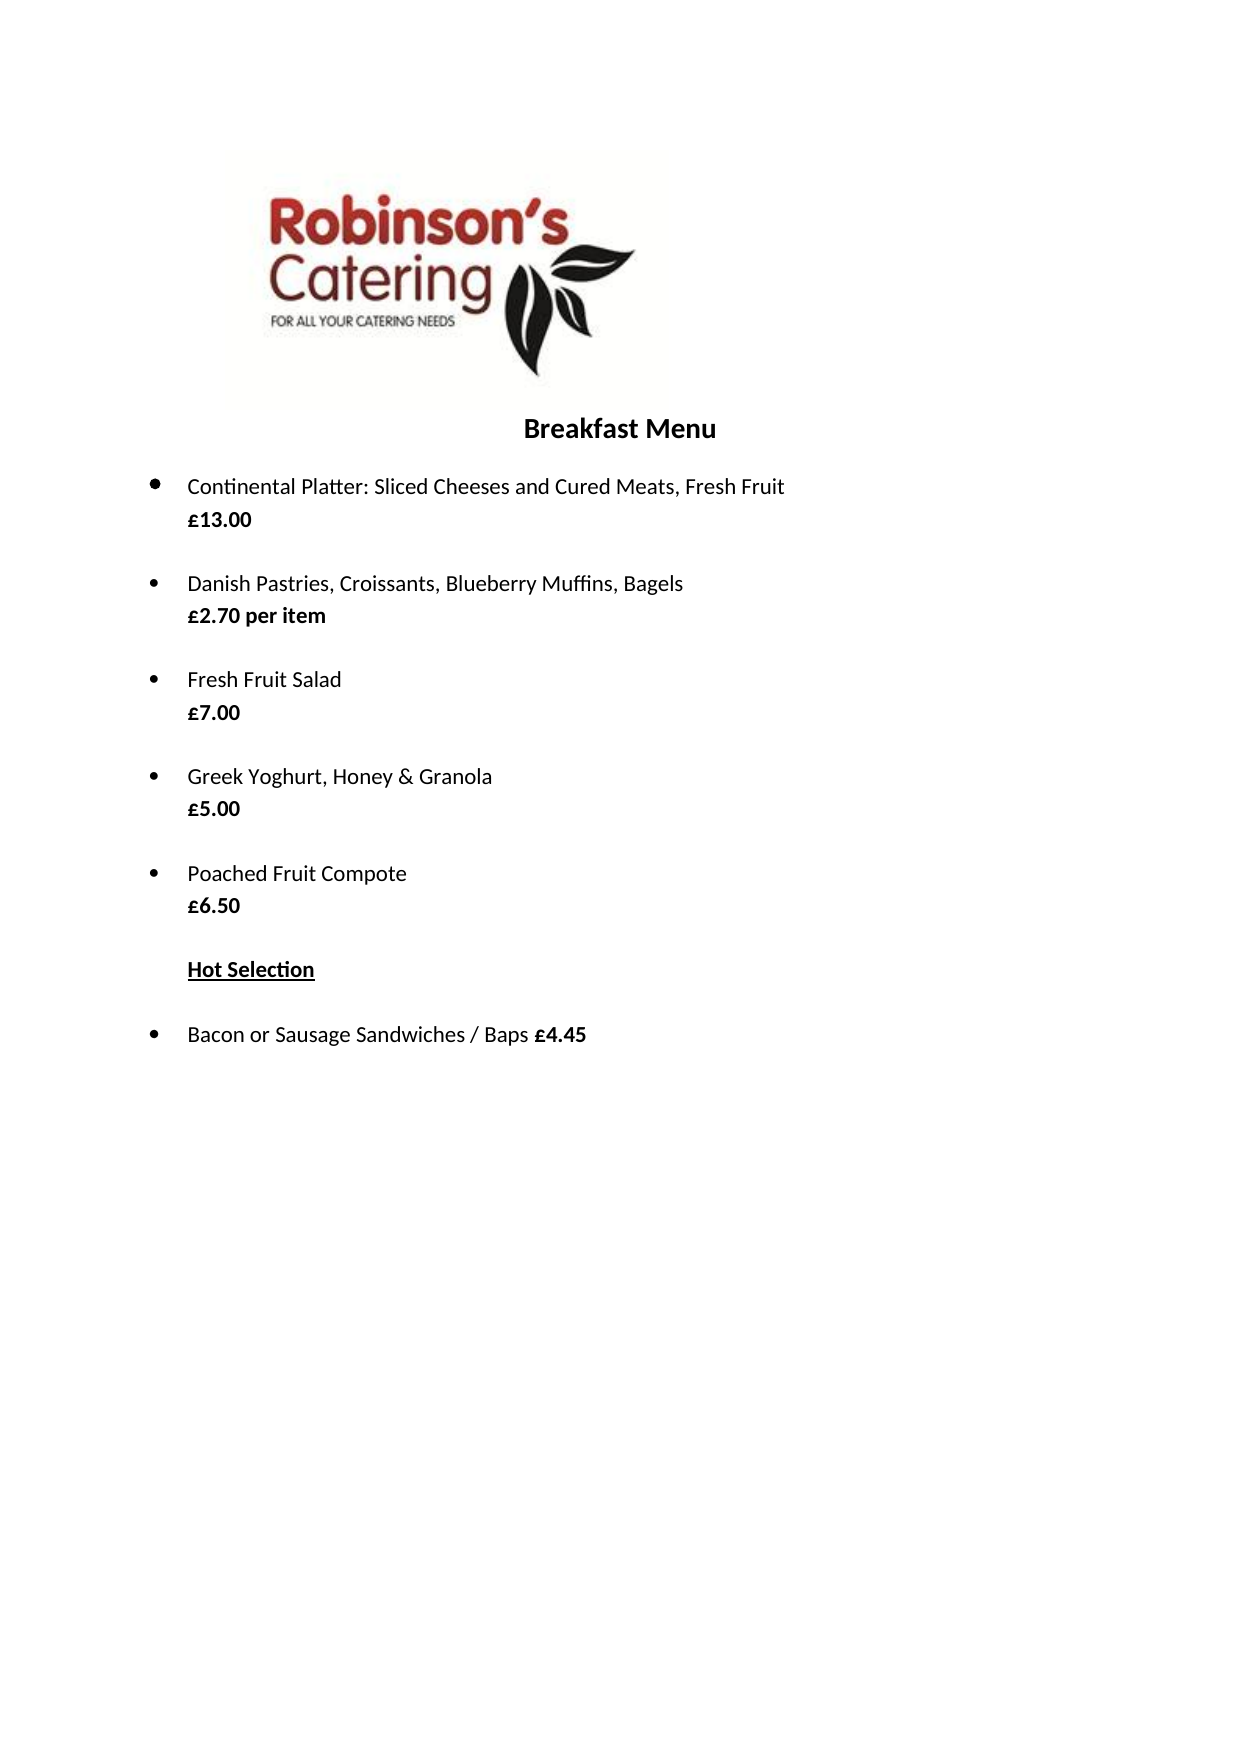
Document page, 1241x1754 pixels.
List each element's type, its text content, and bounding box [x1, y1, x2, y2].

picture [225, 150, 669, 410]
list £2.70 per item [187, 601, 1090, 629]
list Greek Yoghurt, Honey & Granola [150, 762, 1090, 790]
list Danish Pastries, Croissants, Blueberry Muffins, Bagels [150, 569, 1090, 597]
list Continental Platter: Sliced Cheeses and Cured Meats, Fresh Fruit [150, 472, 1090, 500]
list £7.00 [187, 698, 1090, 726]
list £5.00 [187, 794, 1090, 822]
list £13.00 [187, 505, 1090, 533]
list Fresh Fruit Salad [150, 666, 1090, 694]
list Poached Fruit Compote [150, 859, 1090, 887]
list £6.50 [187, 891, 1090, 919]
list Hot Selection [187, 955, 1090, 983]
list Bacon or Sausage Sandwiches / Baps £4.45 [150, 1020, 1090, 1048]
text Breakfast Menu [150, 410, 1090, 446]
